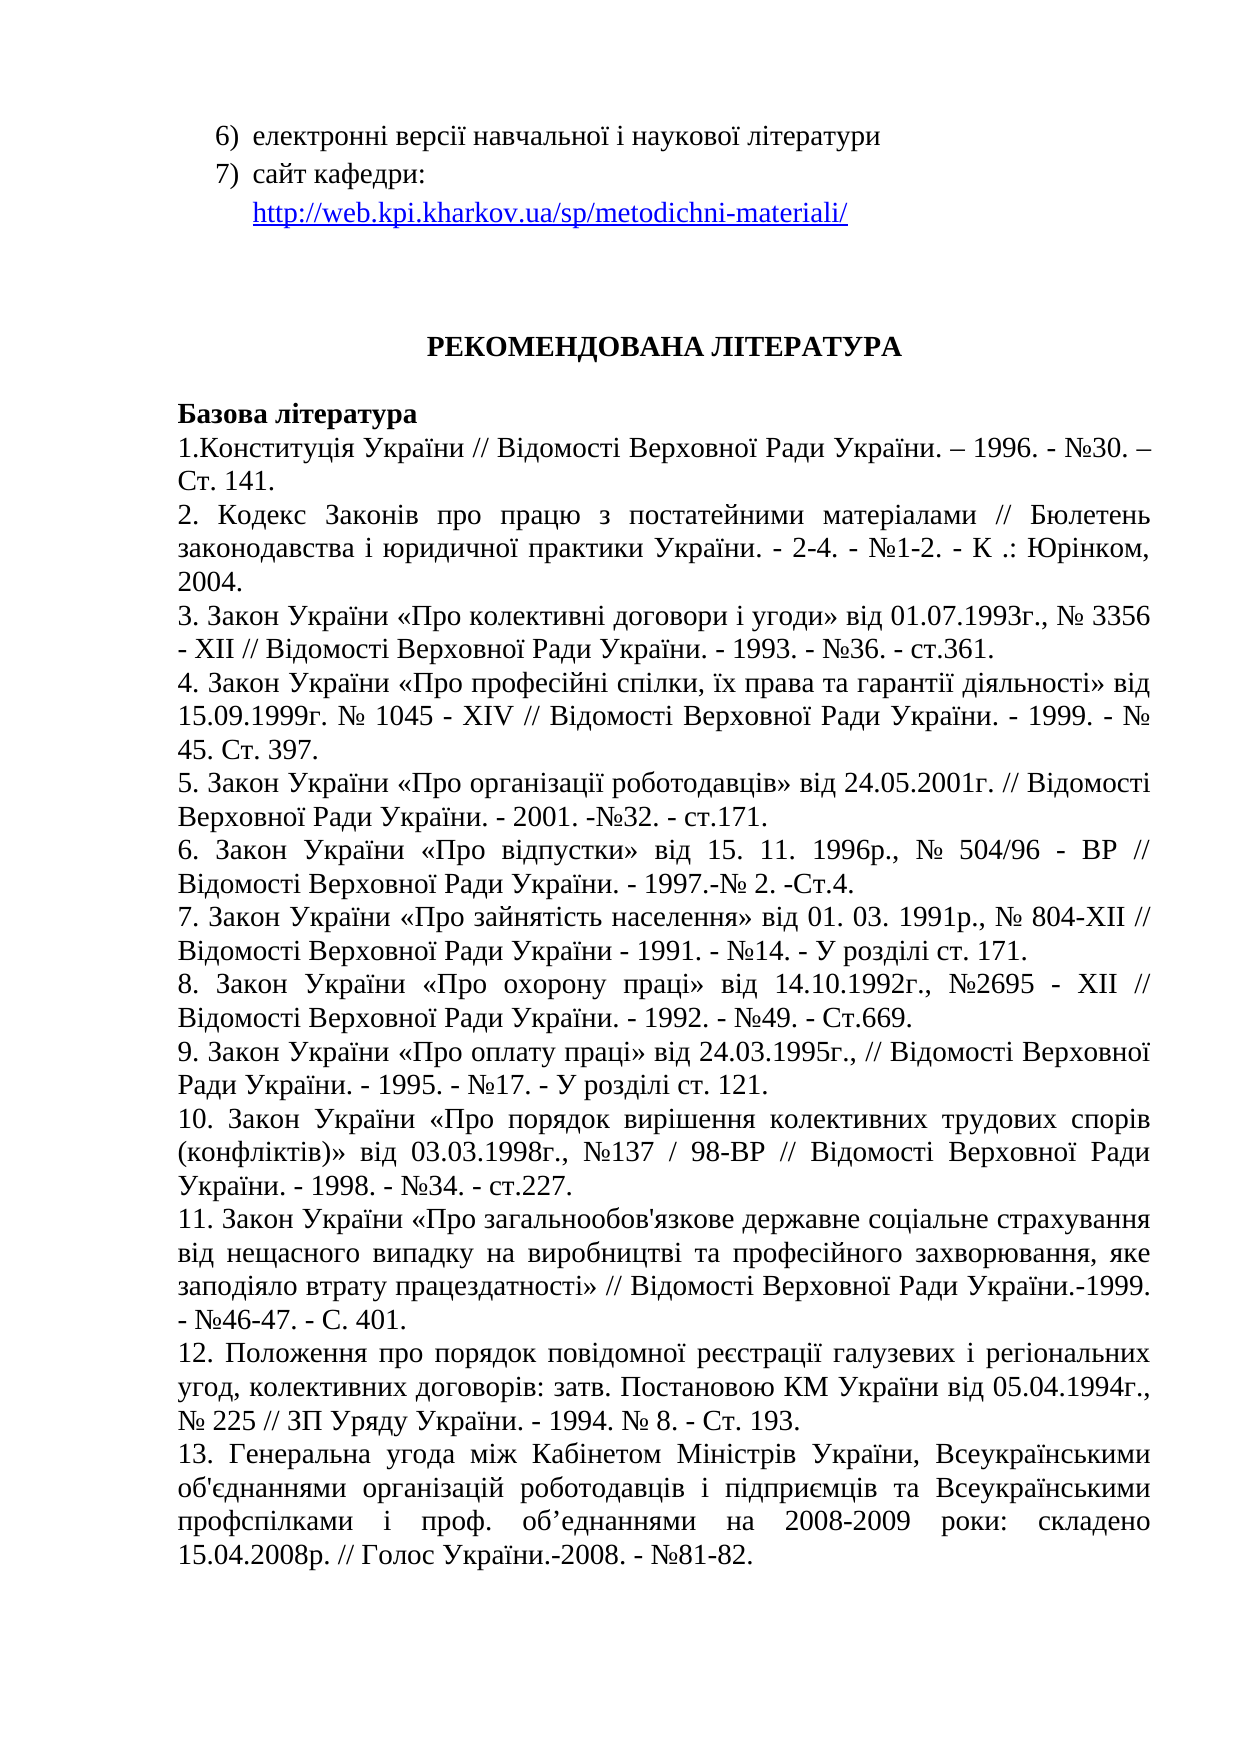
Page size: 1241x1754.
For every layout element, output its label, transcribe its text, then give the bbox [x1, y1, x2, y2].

text Базова література [177, 396, 1152, 430]
text РЕКОМЕНДОВАНА ЛІТЕРАТУРА [177, 329, 1152, 363]
text 5. Закон України «Про організації роботодавців» від 24.05.2001г. // Відомості Верховної Ради України. - 2001. -№32. - ст.171. [177, 765, 1152, 832]
text 1.Конституція України // Відомості Верховної Ради України. – 1996. - №30. – Ст. 141. [177, 430, 1152, 497]
text 12. Положення про порядок повідомної реєстрації галузевих і регіональних угод, колективних договорів: затв. Постановою КМ України від 05.04.1994г., № 225 // ЗП Уряду України. - 1994. № 8. - Ст. 193. [177, 1336, 1152, 1436]
text 9. Закон України «Про оплату праці» від 24.03.1995г., // Відомості Верховної Ради України. - 1995. - №17. - У розділі ст. 121. [177, 1034, 1152, 1101]
text 2. Кодекс Законів про працю з постатейними матеріалами // Бюлетень законодавства і юридичної практики України. - 2-4. - №1-2. - К .: Юрінком, 2004. 3. Закон України «Про колективні договори і угоди» від 01.07.1993г., № 3356 - ХІІ // Відомості Верховної Ради України. - 1993. - №36. - ст.361. [177, 497, 1152, 665]
list електронні версії навчальної і наукової літератури [215, 118, 1152, 152]
text 6. Закон України «Про відпустки» від 15. 11. 1996р., № 504/96 - ВР // Відомості Верховної Ради України. - 1997.-№ 2. -Ст.4. [177, 832, 1152, 899]
text 4. Закон України «Про професійні спілки, їх права та гарантії діяльності» від 15.09.1999г. № 1045 - ХІV // Відомості Верховної Ради України. - 1999. - № 45. Ст. 397. [177, 665, 1152, 765]
text 11. Закон України «Про загальнообов'язкове державне соціальне страхування від нещасного випадку на виробництві та професійного захворювання, яке заподіяло втрату працездатності» // Відомості Верховної Ради України.-1999. - №46-47. - С. 401. [177, 1201, 1152, 1336]
text 13. Генеральна угода між Кабінетом Міністрів України, Всеукраїнськими об'єднаннями організацій роботодавців і підприємців та Всеукраїнськими профспілками і проф. об’еднаннями на 2008-2009 роки: складено 15.04.2008р. // Голос України.-2008. - №81-82. [177, 1436, 1152, 1570]
text 8. Закон України «Про охорону праці» від 14.10.1992г., №2695 - ХІІ // Відомості Верховної Ради України. - 1992. - №49. - Ст.669. [177, 967, 1152, 1034]
text 7. Закон України «Про зайнятість населення» від 01. 03. 1991р., № 804-ХІІ // Відомості Верховної Ради України - 1991. - №14. - У розділі ст. 171. [177, 899, 1152, 967]
text 10. Закон України «Про порядок вирішення колективних трудових спорів (конфліктів)» від 03.03.1998г., №137 / 98-ВР // Відомості Верховної Ради України. - 1998. - №34. - ст.227. [177, 1101, 1152, 1201]
text http://web.kpi.kharkov.ua/sp/metodichni-materiali/ [252, 195, 1152, 229]
list сайт кафедри: [215, 157, 1152, 190]
